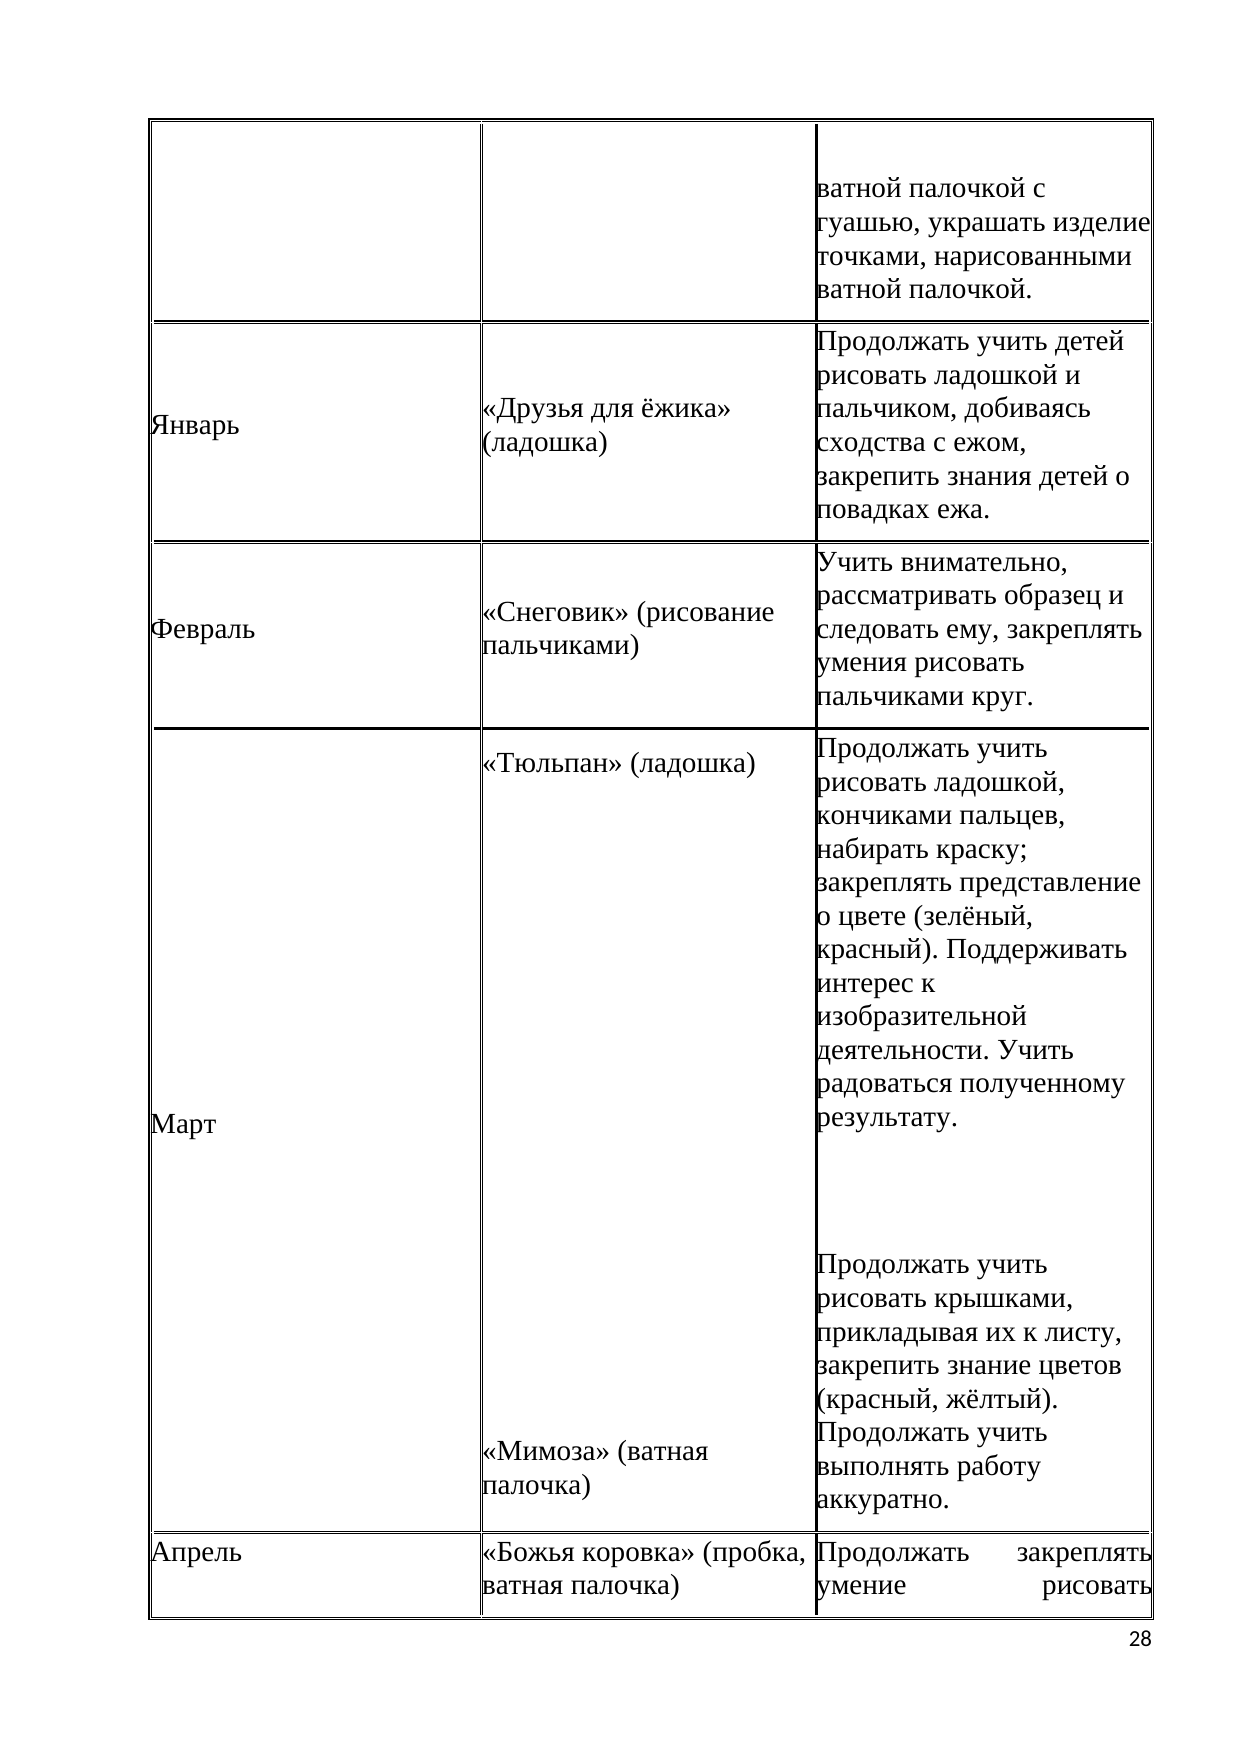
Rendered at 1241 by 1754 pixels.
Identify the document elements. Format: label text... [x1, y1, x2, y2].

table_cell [816, 1531, 1152, 1617]
table_cell Продолжать учить рисовать ладошкой, кончиками пальцев, набирать краску; закреплять представление о цвете (зелёный, красный). Поддерживать интерес к изобразительной деятельности. Учить радоваться полученному результату. Продолжать учить рисовать крышками, прикладывая их к листу, закрепить знание цветов (красный, жёлтый). Продолжать учить выполнять работу аккуратно. [818, 727, 1151, 1531]
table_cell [482, 122, 816, 320]
table_cell Учить внимательно, рассматривать образец и следовать ему, закреплять умения рисовать пальчиками круг. [818, 540, 1151, 727]
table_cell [482, 1534, 816, 1617]
table_cell Апрель [150, 1531, 482, 1617]
table_cell «Друзья для ёжика» (ладошка) [483, 324, 815, 540]
table_cell «Снеговик» (рисование пальчиками) [483, 544, 815, 727]
table_cell Продолжать учить детей рисовать ладошкой и пальчиком, добиваясь сходства с ежом, закрепить знания детей о повадках ежа. [818, 320, 1151, 540]
table_cell Февраль [152, 540, 480, 727]
table_cell Март [152, 727, 480, 1531]
table_cell «Тюльпан» (ладошка) «Мимоза» (ватная палочка) [483, 730, 815, 1531]
table_cell Декабрь [152, 122, 482, 320]
table_cell Январь [152, 320, 480, 540]
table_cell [816, 122, 1151, 320]
